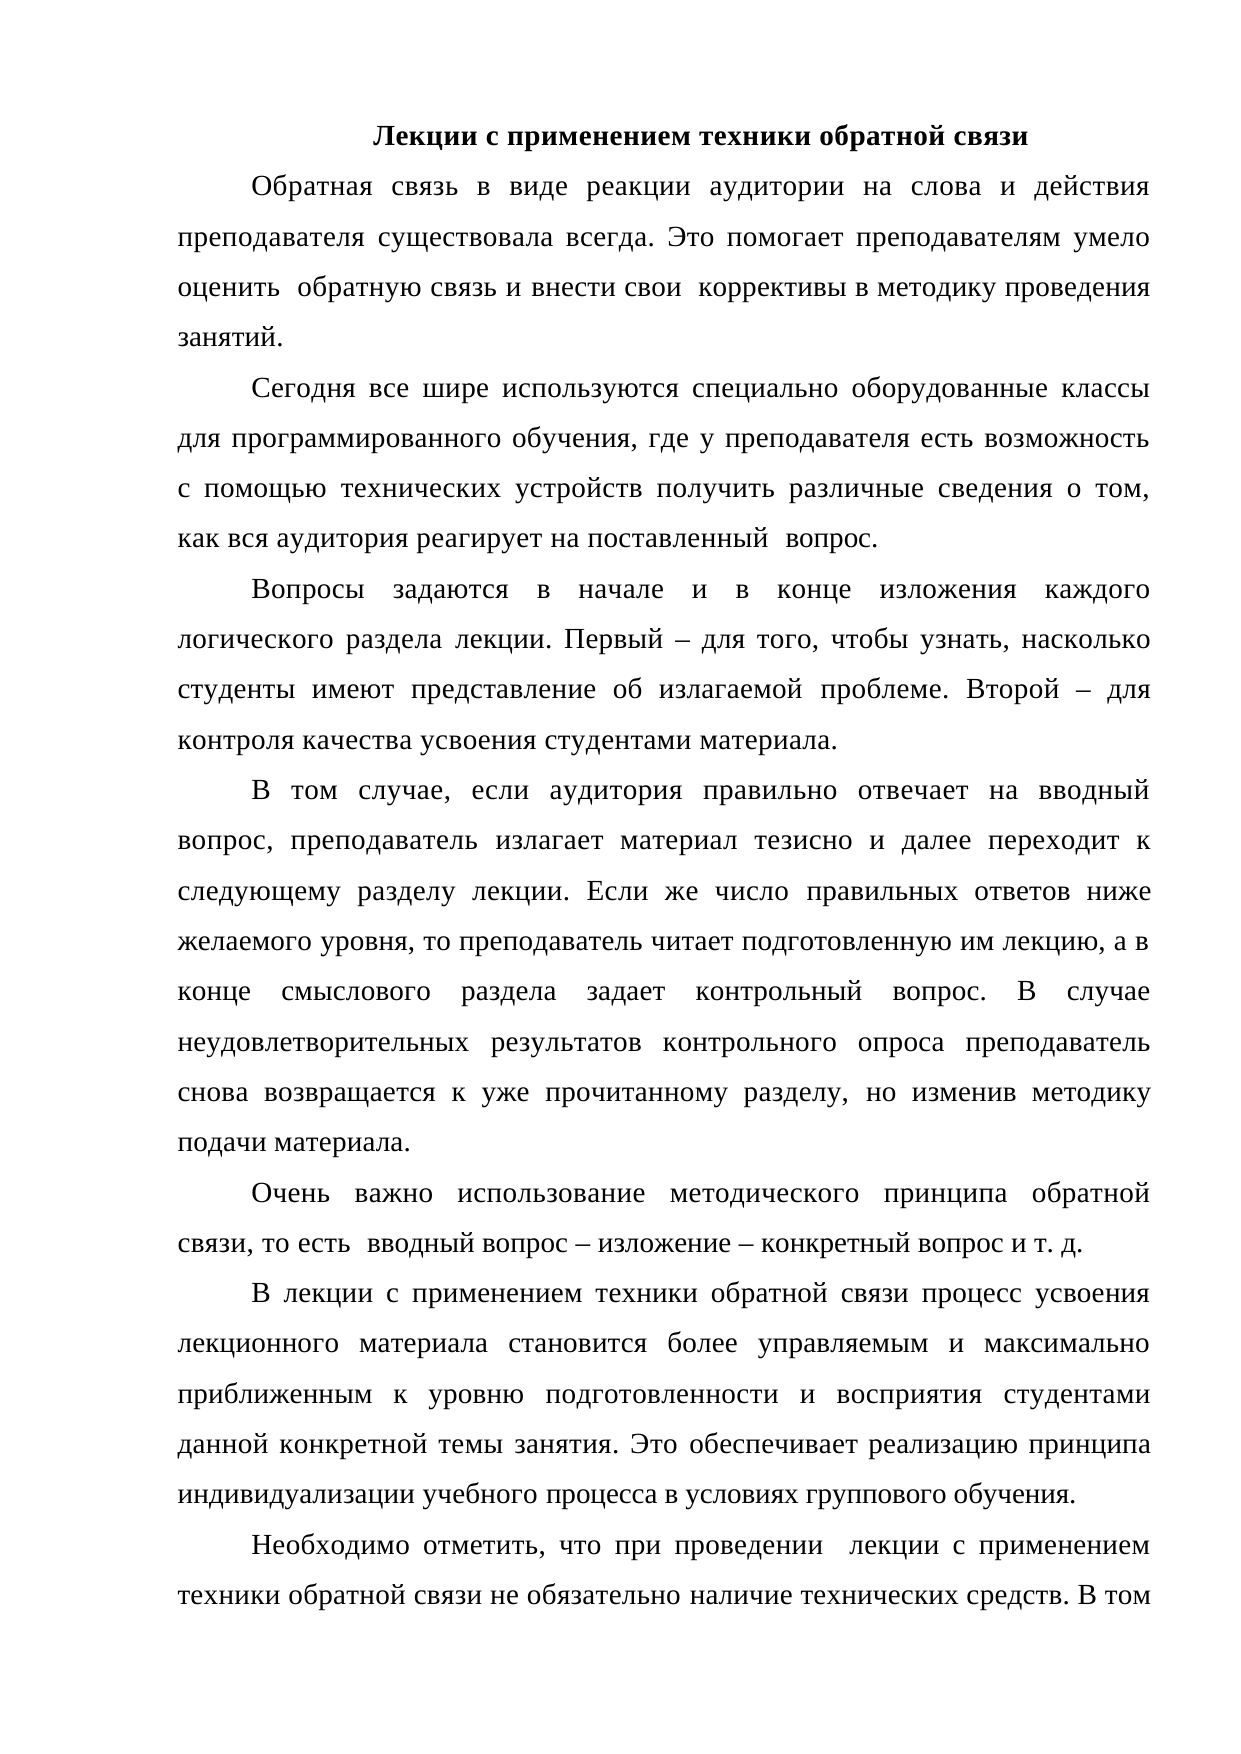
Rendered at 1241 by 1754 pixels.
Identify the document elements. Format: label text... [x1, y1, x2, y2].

text Вопросы задаются в начале и в конце изложения каждого логического раздела лекции. Первый – для того, чтобы узнать, насколько студенты имеют представление об излагаемой проблеме. Второй – для контроля качества усвоения студентами материала. [177, 571, 1152, 755]
text В лекции с применением техники обратной связи процесс усвоения лекционного материала становится более управляемым и максимально приближенным к уровню подготовленности и восприятия студентами данной конкретной темы занятия. Это обеспечивает реализацию принципа индивидуализации учебного процесса в условиях группового обучения. [177, 1275, 1152, 1510]
text Лекции с применением техники обратной связи [177, 118, 1152, 152]
text В том случае, если аудитория правильно отвечает на вводный вопрос, преподаватель излагает материал тезисно и далее переходит к следующему разделу лекции. Если же число правильных ответов ниже желаемого уровня, то преподаватель читает подготовленную им лекцию, а в конце смыслового раздела задает контрольный вопрос. В случае неудовлетворительных результатов контрольного опроса преподаватель снова возвращается к уже прочитанному разделу, но изменив методику подачи материала. [177, 772, 1152, 1158]
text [177, 1527, 1152, 1611]
text Обратная связь в виде реакции аудитории на слова и действия преподавателя существовала всегда. Это помогает преподавателям умело оценить обратную связь и внести свои коррективы в методику проведения занятий. [177, 168, 1152, 353]
text Сегодня все шире используются специально оборудованные классы для программированного обучения, где у преподавателя есть возможность с помощью технических устройств получить различные сведения о том, как вся аудитория реагирует на поставленный вопрос. [177, 370, 1152, 554]
text Очень важно использование методического принципа обратной связи, то есть вводный вопрос – изложение – конкретный вопрос и т. д. [177, 1175, 1152, 1258]
